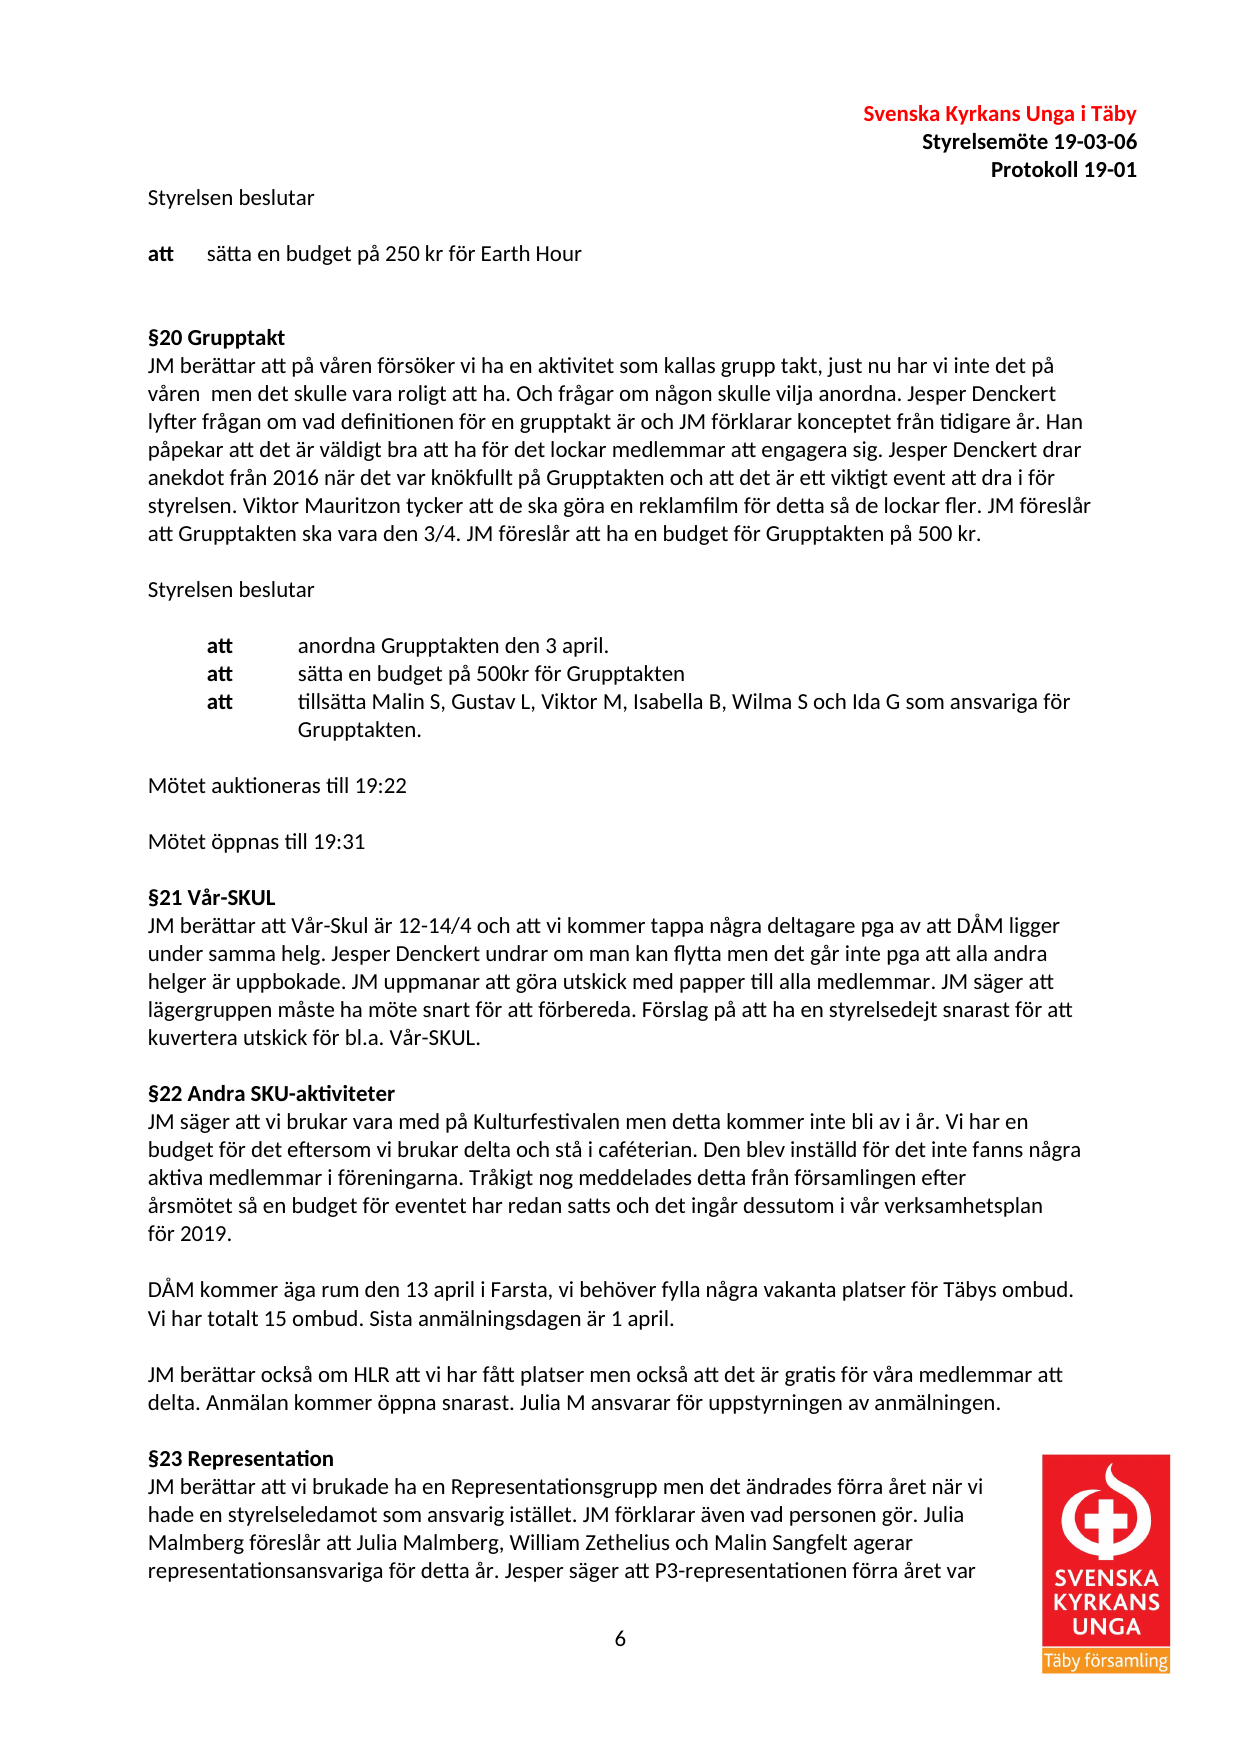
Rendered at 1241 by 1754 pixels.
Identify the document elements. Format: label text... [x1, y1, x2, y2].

text JM säger att vi brukar vara med på Kulturfestivalen men detta kommer inte bli av i år. Vi har en budget för det eftersom vi brukar delta och stå i caféterian. Den blev inställd för det inte fanns några [148, 1107, 1093, 1163]
text §22 Andra SKU-aktiviteter [148, 1079, 1093, 1107]
text för 2019. [148, 1219, 1093, 1248]
text JM berättar att på våren försöker vi ha en aktivitet som kallas grupp takt, just nu har vi inte det på våren men det skulle vara roligt att ha. Och frågar om någon skulle vilja anordna. Jesper Denckert lyfter frågan om vad definitionen för en grupptakt är och JM förklarar konceptet från tidigare år. Han påpekar att det är väldigt bra att ha för det lockar medlemmar att engagera sig. Jesper Denckert drar anekdot från 2016 när det var knökfullt på Grupptakten och att det är ett viktigt event att dra i för styrelsen. Viktor Mauritzon tycker att de ska göra en reklamfilm för detta så de lockar fler. JM föreslår att Grupptakten ska vara den 3/4. JM föreslår att ha en budget för Grupptakten på 500 kr. [148, 351, 1093, 547]
text §21 Vår-SKUL [148, 883, 1093, 911]
text att tillsätta Malin S, Gustav L, Viktor M, Isabella B, Wilma S och Ida G som ansvariga för Grupptakten. [148, 687, 1093, 743]
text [148, 1472, 1093, 1584]
picture [1042, 1454, 1171, 1674]
text att sätta en budget på 250 kr för Earth Hour [148, 239, 1093, 267]
text att sätta en budget på 500kr för Grupptakten [148, 659, 1093, 687]
text årsmötet så en budget för eventet har redan satts och det ingår dessutom i vår verksamhetsplan [148, 1192, 1093, 1219]
text Styrelsen beslutar [148, 575, 1093, 603]
text §23 Representation [148, 1444, 1093, 1472]
text att anordna Grupptakten den 3 april. [148, 631, 1093, 659]
text Mötet auktioneras till 19:22 [148, 771, 1093, 799]
text JM berättar också om HLR att vi har fått platser men också att det är gratis för våra medlemmar att delta. Anmälan kommer öppna snarast. Julia M ansvarar för uppstyrningen av anmälningen. [148, 1360, 1093, 1416]
text JM berättar att Vår-Skul är 12-14/4 och att vi kommer tappa några deltagare pga av att DÅM ligger under samma helg. Jesper Denckert undrar om man kan flytta men det går inte pga att alla andra helger är uppbokade. JM uppmanar att göra utskick med papper till alla medlemmar. JM säger att lägergruppen måste ha möte snart för att förbereda. Förslag på att ha en styrelsedejt snarast för att kuvertera utskick för bl.a. Vår-SKUL. [148, 911, 1093, 1051]
text aktiva medlemmar i föreningarna. Tråkigt nog meddelades detta från församlingen efter [148, 1163, 1093, 1192]
text DÅM kommer äga rum den 13 april i Farsta, vi behöver fylla några vakanta platser för Täbys ombud. Vi har totalt 15 ombud. Sista anmälningsdagen är 1 april. [148, 1276, 1093, 1332]
text Mötet öppnas till 19:31 [148, 827, 1093, 855]
text Styrelsen beslutar [148, 183, 1093, 211]
text §20 Grupptakt [148, 323, 1093, 351]
